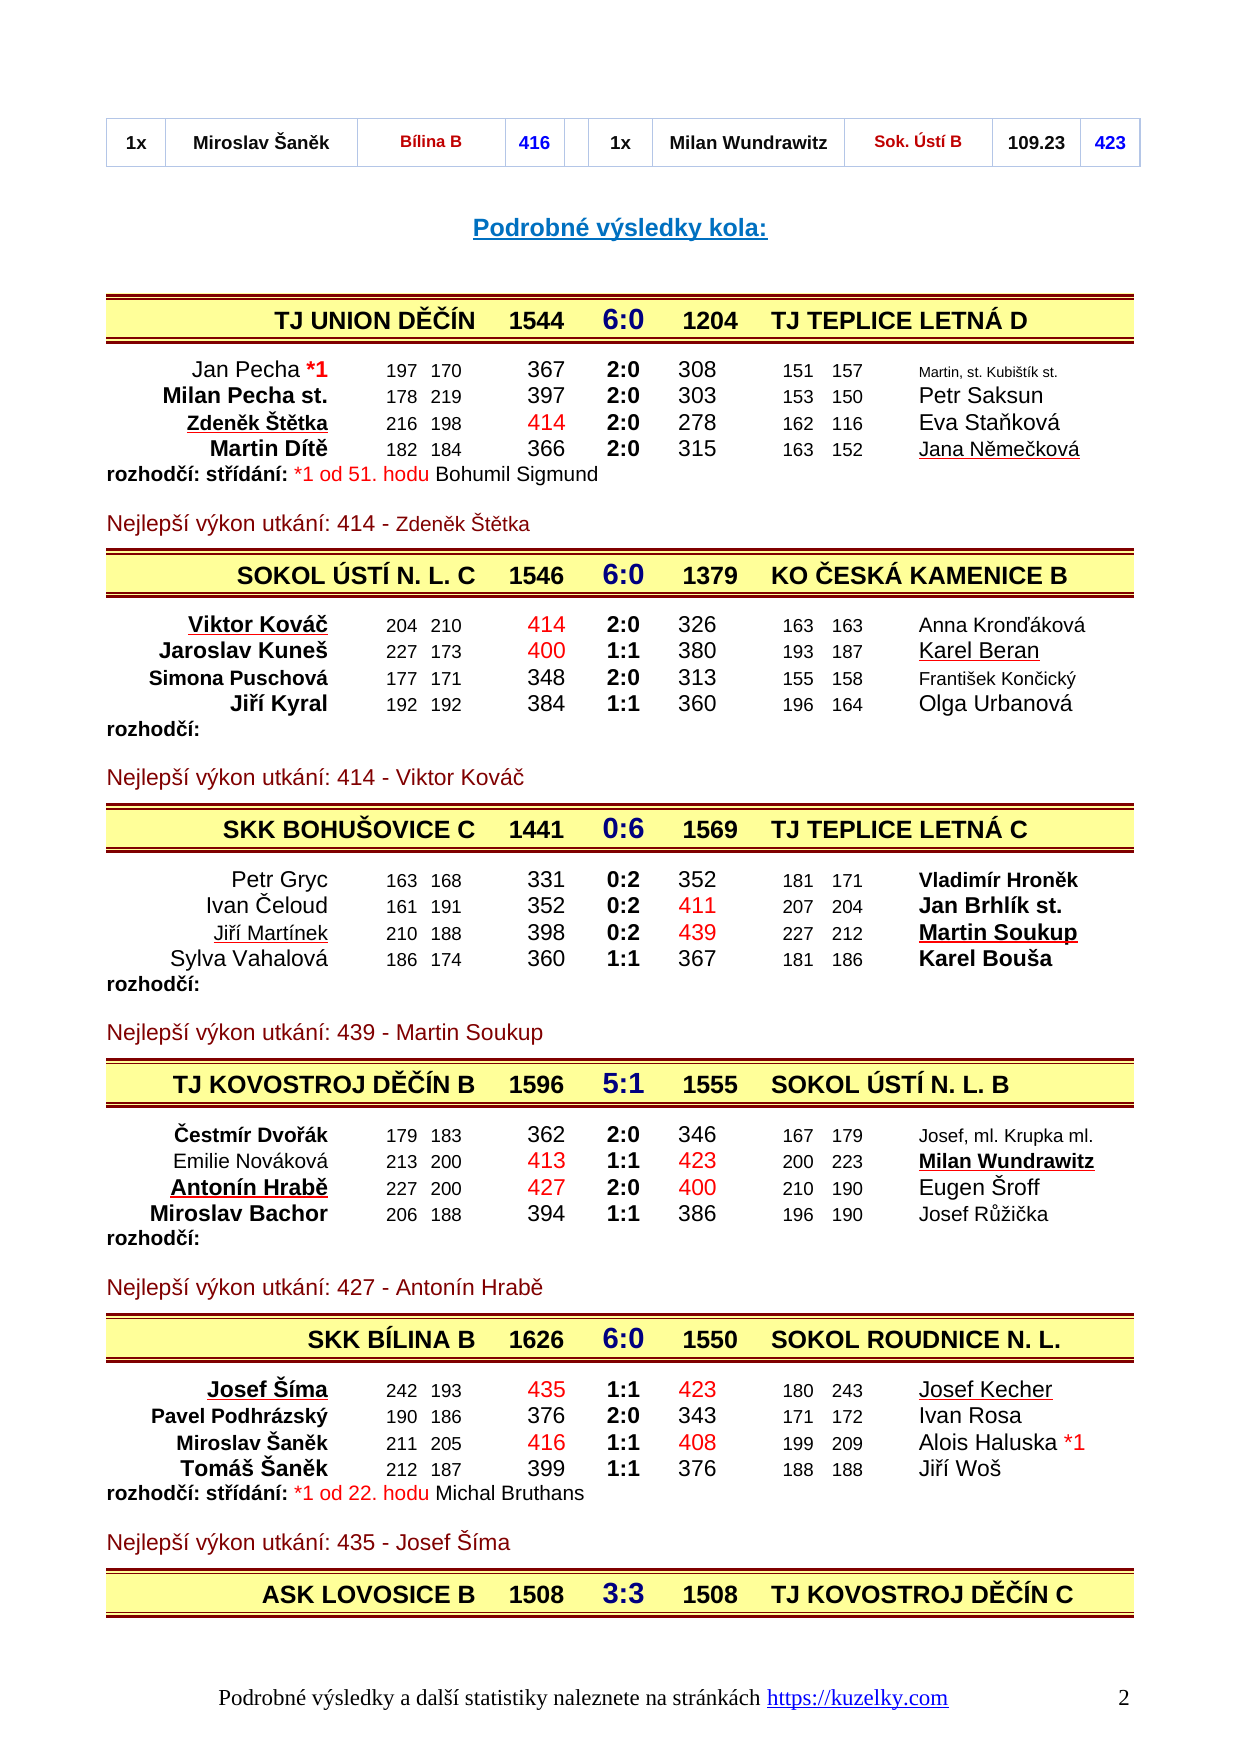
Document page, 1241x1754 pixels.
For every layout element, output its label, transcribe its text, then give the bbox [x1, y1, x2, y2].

text Petr Gryc 163 168 331 0:2 352 181 171 Vladimír Hroněk [106, 866, 1134, 892]
table_cell 109.23 [993, 119, 1080, 166]
text Sokol Ústí n. L. C 1546 6:0 1379 KO Česká Kamenice B [106, 555, 1134, 592]
text Zdeněk Štětka 216 198 414 2:0 278 162 116 Eva Staňková [106, 409, 1134, 435]
table_cell 1x [107, 119, 165, 166]
table_cell 1x [589, 119, 652, 166]
text Čestmír Dvořák 179 183 362 2:0 346 167 179 Josef, ml. Krupka ml. [106, 1121, 1134, 1147]
text Sylva Vahalová 186 174 360 1:1 367 181 186 Karel Bouša [106, 945, 1134, 971]
table_cell Miroslav Šaněk [166, 119, 357, 166]
text Jiří Kyral 192 192 384 1:1 360 196 164 Olga Urbanová [106, 690, 1134, 716]
text TJ Kovostroj Děčín B 1596 5:1 1555 Sokol Ústí n. L. B [106, 1064, 1134, 1102]
text rozhodčí: střídání: *1 od 22. hodu Michal Bruthans [106, 1481, 1134, 1505]
text Jaroslav Kuneš 227 173 400 1:1 380 193 187 Karel Beran [106, 637, 1134, 664]
text Tomáš Šaněk 212 187 399 1:1 376 188 188 Jiří Woš [106, 1455, 1134, 1481]
text Ivan Čeloud 161 191 352 0:2 411 207 204 Jan Brhlík st. [106, 892, 1134, 919]
text Martin Dítě 182 184 366 2:0 315 163 152 Jana Němečková [106, 435, 1134, 462]
text Nejlepší výkon utkání: 414 - Zdeněk Štětka [106, 509, 1134, 536]
text Pavel Podhrázský 190 186 376 2:0 343 171 172 Ivan Rosa [106, 1402, 1134, 1428]
text Josef Šíma 242 193 435 1:1 423 180 243 Josef Kecher [106, 1376, 1134, 1402]
text Nejlepší výkon utkání: 427 - Antonín Hrabě [106, 1274, 1134, 1301]
text rozhodčí: [106, 716, 1134, 740]
table_cell Milan Wundrawitz [653, 119, 844, 166]
text Viktor Kováč 204 210 414 2:0 326 163 163 Anna Kronďáková [106, 611, 1134, 637]
text Simona Puschová 177 171 348 2:0 313 155 158 František Končický [106, 664, 1134, 690]
text SKK Bílina B 1626 6:0 1550 Sokol Roudnice n. L. [106, 1319, 1134, 1357]
text ASK Lovosice B 1508 3:3 1508 TJ Kovostroj Děčín C [106, 1574, 1134, 1612]
text Milan Pecha st. 178 219 397 2:0 303 153 150 Petr Saksun [106, 382, 1134, 409]
table_cell 416 [506, 119, 564, 166]
text Miroslav Bachor 206 188 394 1:1 386 196 190 Josef Růžička [106, 1200, 1134, 1226]
text Jiří Martínek 210 188 398 0:2 439 227 212 Martin Soukup [106, 919, 1134, 945]
text Nejlepší výkon utkání: 414 - Viktor Kováč [106, 764, 1134, 791]
text SKK Bohušovice C 1441 0:6 1569 TJ Teplice Letná C [106, 810, 1134, 847]
text rozhodčí: [106, 971, 1134, 995]
text Jan Pecha *1 197 170 367 2:0 308 151 157 Martin, st. Kubištík st. [106, 356, 1134, 382]
table_cell Sok. Ústí B [845, 119, 992, 166]
text Podrobné výsledky kola: [94, 213, 1145, 242]
text rozhodčí: střídání: *1 od 51. hodu Bohumil Sigmund [106, 462, 1134, 486]
table_cell Bílina B [358, 119, 505, 166]
text Nejlepší výkon utkání: 435 - Josef Šíma [106, 1529, 1134, 1555]
text Antonín Hrabě 227 200 427 2:0 400 210 190 Eugen Šroff [106, 1173, 1134, 1200]
text Nejlepší výkon utkání: 439 - Martin Soukup [106, 1019, 1134, 1046]
table_cell 423 [1081, 119, 1139, 166]
text TJ Union Děčín 1544 6:0 1204 TJ Teplice Letná D [106, 300, 1134, 337]
text rozhodčí: [106, 1226, 1134, 1250]
text Miroslav Šaněk 211 205 416 1:1 408 199 209 Alois Haluska *1 [106, 1428, 1134, 1455]
text Emilie Nováková 213 200 413 1:1 423 200 223 Milan Wundrawitz [106, 1147, 1134, 1173]
